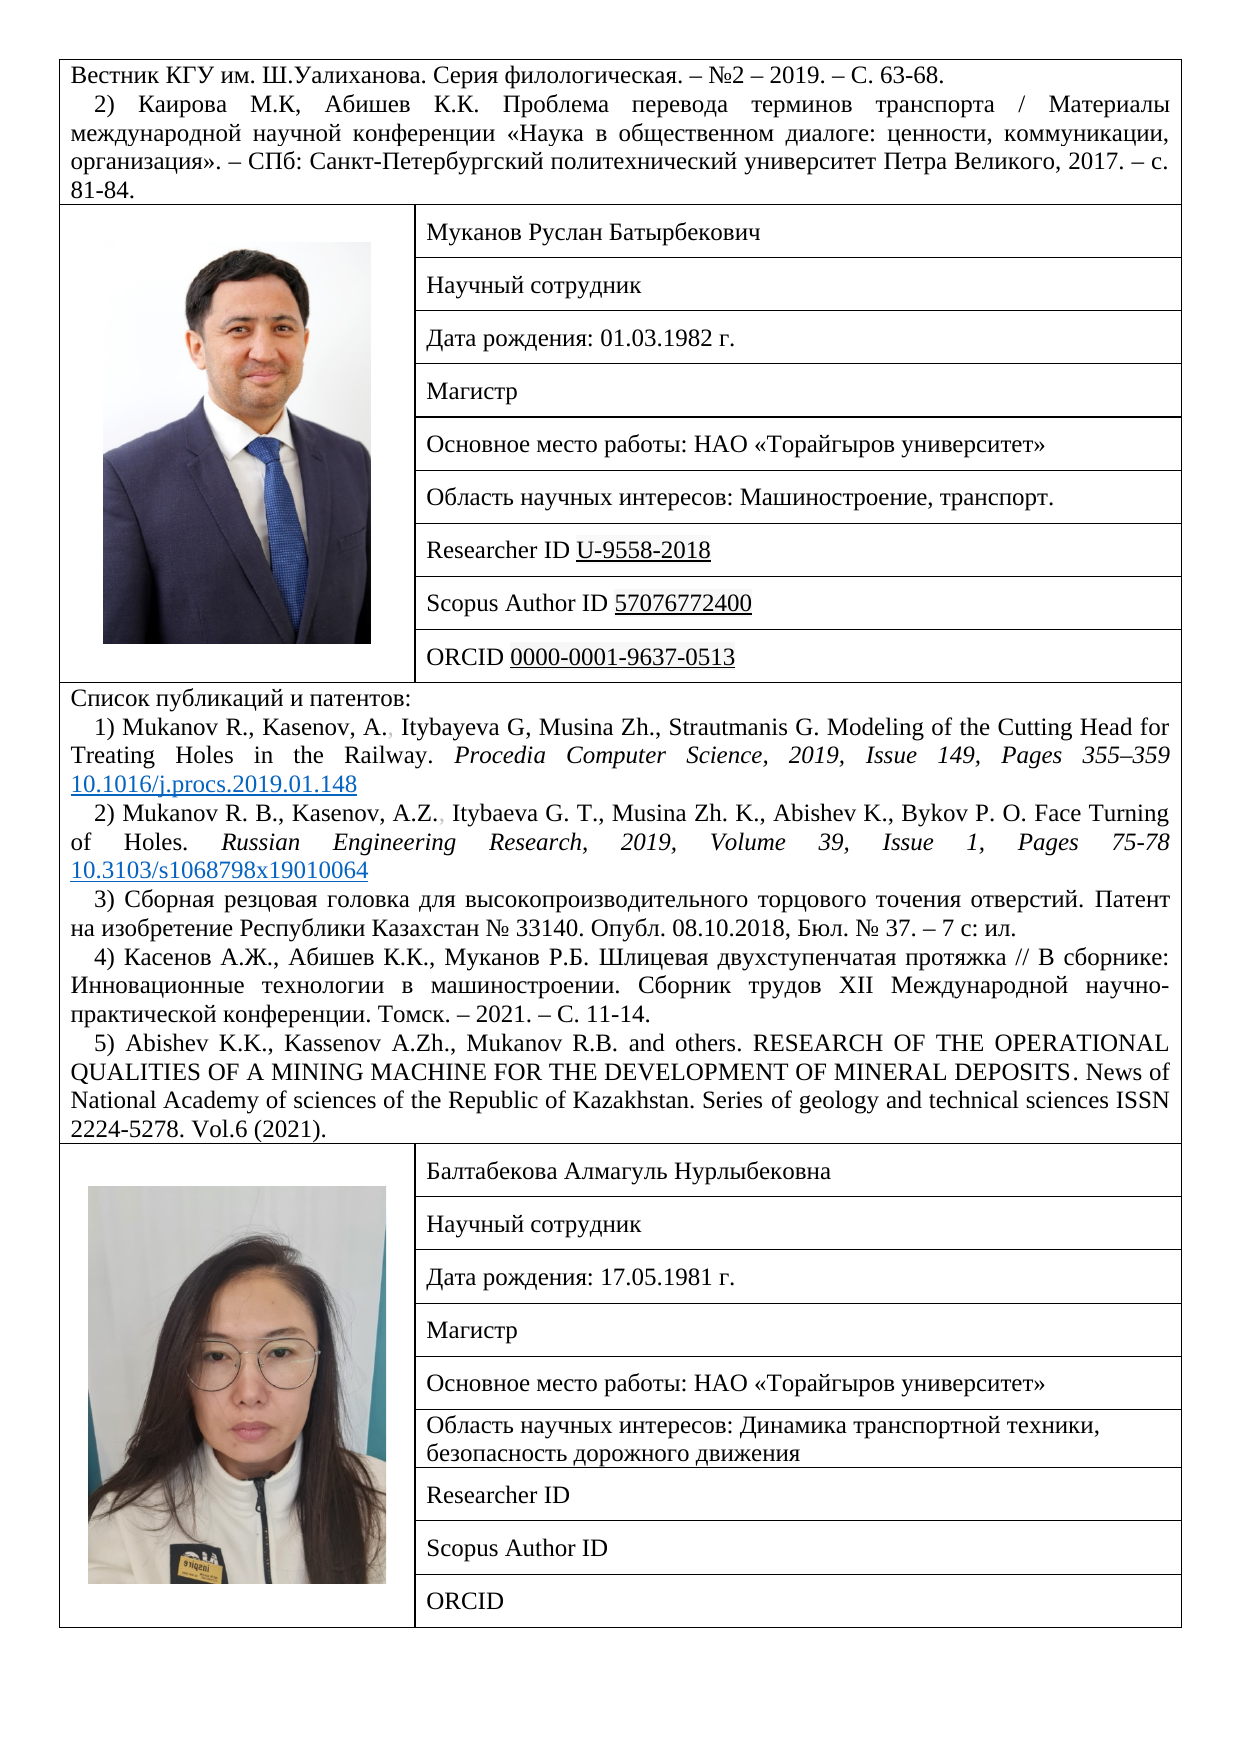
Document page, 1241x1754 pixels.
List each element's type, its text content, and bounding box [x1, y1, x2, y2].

table_cell Магистр [416, 364, 1181, 416]
table_cell [60, 205, 414, 682]
table_cell Дата рождения: 17.05.1981 г. [416, 1250, 1181, 1302]
table_cell ORCID [416, 1575, 1181, 1627]
table_cell ORCID 0000-0001-9637-0513 [416, 630, 1181, 682]
table_cell Область научных интересов: Машиностроение, транспорт. [416, 471, 1181, 523]
table_cell [60, 1144, 414, 1627]
picture [88, 1186, 387, 1584]
table_cell Основное место работы: НАО «Торайгыров университет» [416, 1357, 1181, 1409]
picture [103, 242, 371, 644]
table_cell Магистр [416, 1304, 1181, 1356]
table_cell Научный сотрудник [416, 258, 1181, 310]
table_cell Scopus Author ID [416, 1521, 1181, 1573]
table_cell Список публикаций и патентов: 1) Mukanov R., Kasenov, A., Itybayeva G, Musina Zh., Strautmanis G. Modeling of the Cutting Head for Treating Holes in the Railway. Procedia Computer Science, 2019, Issue 149, Pages 355–359 10.1016/j.procs.2019.01.148 2) Mukanov R. B., Kasenov, A.Z., Itybaeva G. T., Musina Zh. K., Abishev K., Bykov P. O. Face Turning of Holes. Russian Engineering Research, 2019, Volume 39, Issue 1, Pages 75-78 10.3103/s1068798x19010064 3) Сборная резцовая головка для высокопроизводительного торцового точения отверстий. Патент на изобретение Республики Казахстан № 33140. Опубл. 08.10.2018, Бюл. № 37. – 7 с: ил. 4) Касенов А.Ж., Абишев К.К., Муканов Р.Б. Шлицевая двухступенчатая протяжка // В сборнике: Инновационные технологии в машиностроении. Сборник трудов XII Международной научно-практической конференции. Томск. – 2021. – С. 11-14. 5) Abishev K.K., Kassenov A.Zh., Mukanov R.B. and others. RESEARCH OF THE OPERATIONAL QUALITIES OF A MINING MACHINE FOR THE DEVELOPMENT OF MINERAL DEPOSITS. News of National Academy of sciences of the Republic of Kazakhstan. Series of geology and technical sciences ISSN 2224-5278. Vol.6 (2021). [60, 683, 1181, 1143]
table_cell Муканов Руслан Батырбекович [416, 205, 1181, 257]
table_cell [60, 60, 1181, 204]
table_cell Дата рождения: 01.03.1982 г. [416, 311, 1181, 363]
table_cell Researcher ID U-9558-2018 [416, 524, 1181, 576]
table_cell Балтабекова Алмагуль Нурлыбековна [416, 1144, 1181, 1196]
table_cell Основное место работы: НАО «Торайгыров университет» [416, 418, 1181, 469]
table_cell Область научных интересов: Динамика транспортной техники, безопасность дорожного движения [416, 1410, 1181, 1467]
table_cell Researcher ID [416, 1468, 1181, 1520]
table_cell Scopus Author ID 57076772400 [416, 577, 1181, 629]
table_cell Научный сотрудник [416, 1197, 1181, 1249]
